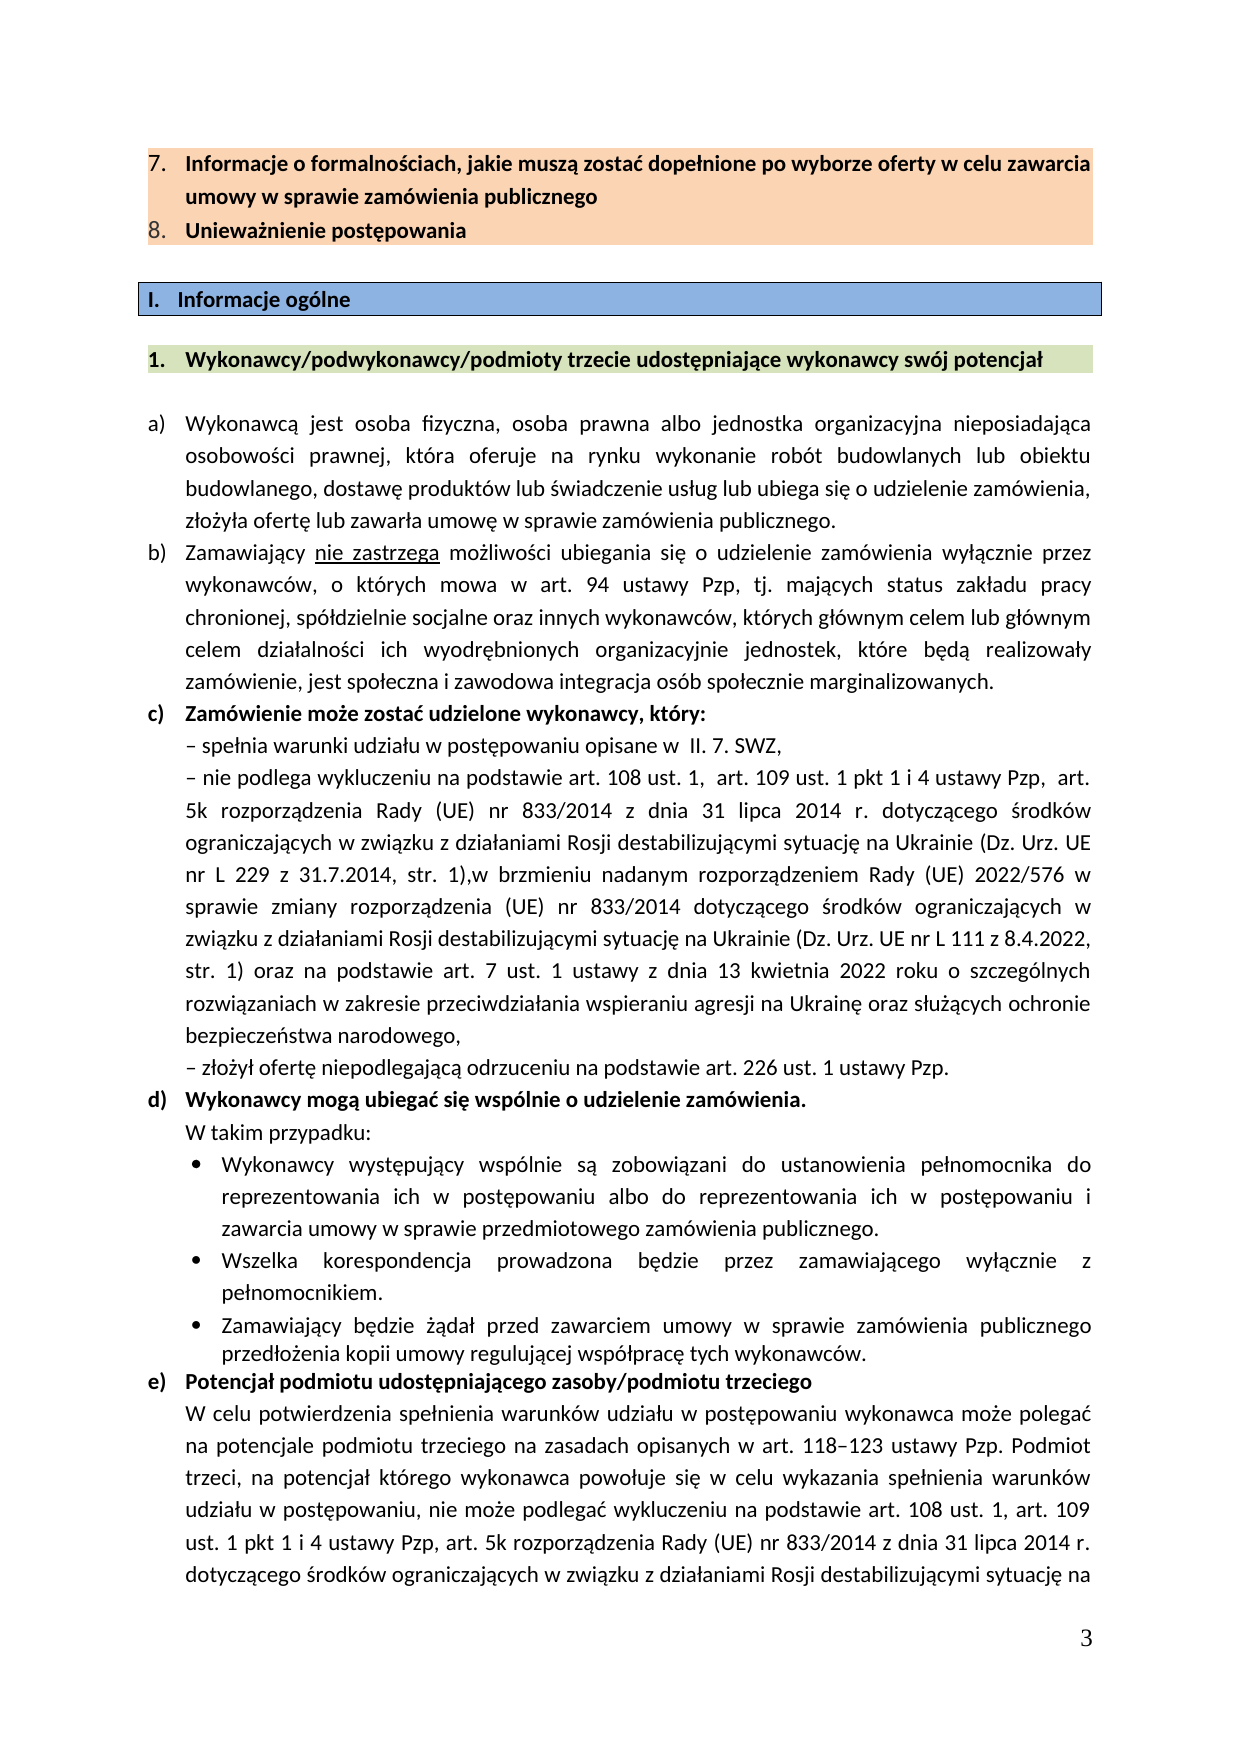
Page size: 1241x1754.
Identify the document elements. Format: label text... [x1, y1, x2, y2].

text – złożył ofertę niepodlegającą odrzuceniu na podstawie art. 226 ust. 1 ustawy Pzp. [185, 1053, 1093, 1081]
text – nie podlega wykluczeniu na podstawie art. 108 ust. 1, art. 109 ust. 1 pkt 1 i 4 ustawy Pzp, art. 5k rozporządzenia Rady (UE) nr 833/2014 z dnia 31 lipca 2014 r. dotyczącego środków ograniczających w związku z działaniami Rosji destabilizującymi sytuację na Ukrainie (Dz. Urz. UE nr L 229 z 31.7.2014, str. 1),w brzmieniu nadanym rozporządzeniem Rady (UE) 2022/576 w sprawie zmiany rozporządzenia (UE) nr 833/2014 dotyczącego środków ograniczających w związku z działaniami Rosji destabilizującymi sytuację na Ukrainie (Dz. Urz. UE nr L 111 z 8.4.2022, str. 1) oraz na podstawie art. 7 ust. 1 ustawy z dnia 13 kwietnia 2022 roku o szczególnych rozwiązaniach w zakresie przeciwdziałania wspieraniu agresji na Ukrainę oraz służących ochronie bezpieczeństwa narodowego, [185, 763, 1093, 1049]
text – spełnia warunki udziału w postępowaniu opisane w II. 7. SWZ, [185, 731, 1093, 759]
list Zamawiający nie zastrzega możliwości ubiegania się o udzielenie zamówienia wyłącznie przez wykonawców, o których mowa w art. 94 ustawy Pzp, tj. mających status zakładu pracy chronionej, spółdzielnie socjalne oraz innych wykonawców, których głównym celem lub głównym celem działalności ich wyodrębnionych organizacyjnie jednostek, które będą realizowały zamówienie, jest społeczna i zawodowa integracja osób społecznie marginalizowanych. [148, 538, 1093, 695]
list Zamówienie może zostać udzielone wykonawcy, który: [148, 699, 1093, 727]
list Wykonawcy/podwykonawcy/podmioty trzecie udostępniające wykonawcy swój potencjał [148, 345, 1093, 373]
list Wykonawcą jest osoba fizyczna, osoba prawna albo jednostka organizacyjna nieposiadająca osobowości prawnej, która oferuje na rynku wykonanie robót budowlanych lub obiektu budowlanego, dostawę produktów lub świadczenie usług lub ubiega się o udzielenie zamówienia, złożyła ofertę lub zawarła umowę w sprawie zamówienia publicznego. [148, 409, 1093, 534]
list Unieważnienie postępowania [148, 214, 1093, 245]
list Zamawiający będzie żądał przed zawarciem umowy w sprawie zamówienia publicznego przedłożenia kopii umowy regulującej współpracę tych wykonawców. [192, 1311, 1093, 1367]
text W takim przypadku: [185, 1118, 1093, 1146]
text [185, 1399, 1093, 1588]
list Wszelka korespondencja prowadzona będzie przez zamawiającego wyłącznie z pełnomocnikiem. [192, 1246, 1093, 1307]
list Wykonawcy mogą ubiegać się wspólnie o udzielenie zamówienia. [148, 1085, 1093, 1113]
list Informacje o formalnościach, jakie muszą zostać dopełnione po wyborze oferty w celu zawarcia umowy w sprawie zamówienia publicznego [148, 148, 1093, 210]
list Informacje ogólne [139, 283, 1101, 315]
list Wykonawcy występujący wspólnie są zobowiązani do ustanowienia pełnomocnika do reprezentowania ich w postępowaniu albo do reprezentowania ich w postępowaniu i zawarcia umowy w sprawie przedmiotowego zamówienia publicznego. [192, 1150, 1093, 1242]
list Potencjał podmiotu udostępniającego zasoby/podmiotu trzeciego [148, 1367, 1093, 1395]
